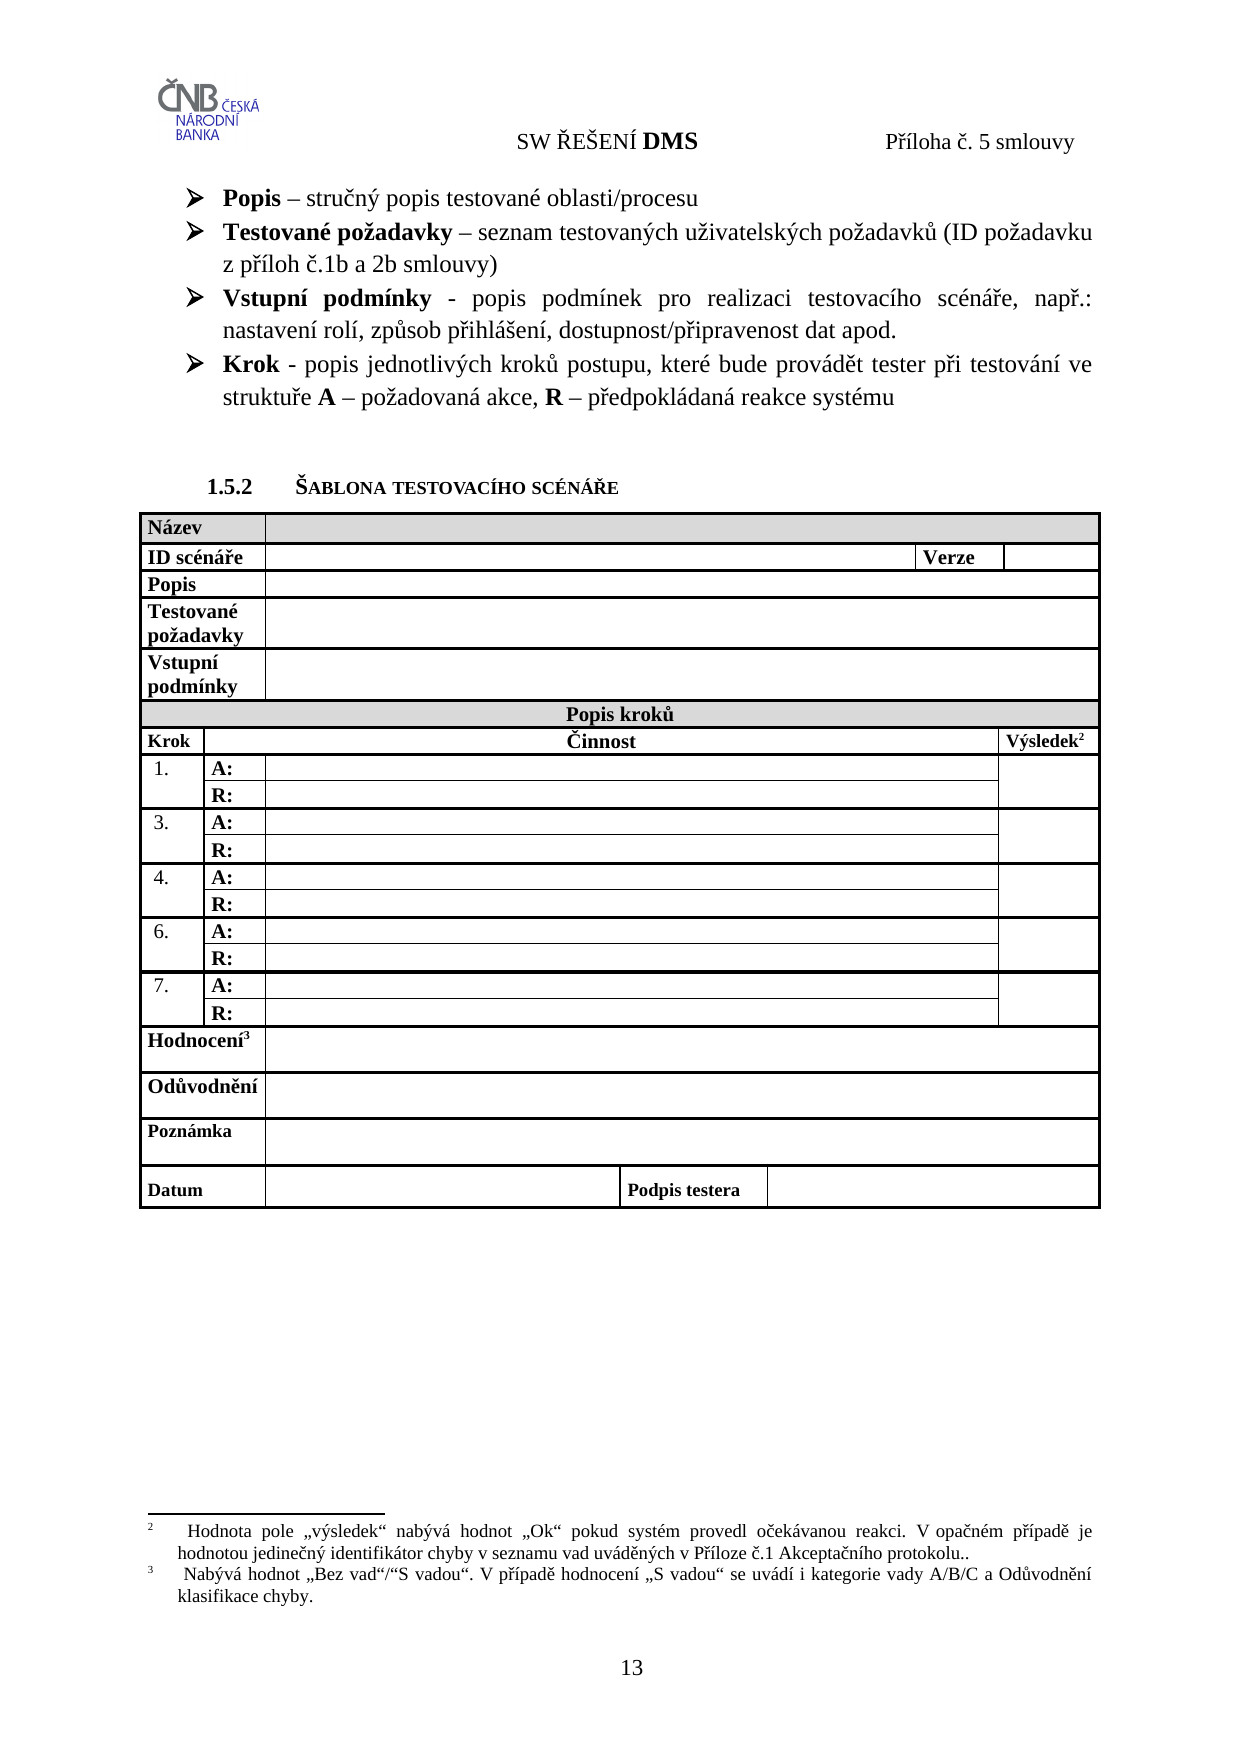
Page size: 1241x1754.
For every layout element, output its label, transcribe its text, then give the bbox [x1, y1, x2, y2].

table_cell [266, 865, 998, 889]
table_cell [999, 919, 1098, 970]
table_header Název [142, 515, 265, 542]
table_cell Odůvodnění [142, 1074, 265, 1117]
list Krok - popis jednotlivých kroků postupu, které bude provádět tester při testování ve struktuře A – požadovaná akce, R – předpokládaná reakce systému [185, 349, 1093, 410]
list Šablona testovacího scénáře [207, 473, 1093, 499]
table_cell Popis [142, 572, 265, 596]
table_cell R: [205, 835, 265, 862]
table_cell [266, 1120, 1098, 1163]
table_cell [266, 999, 998, 1025]
table_cell A: [205, 919, 265, 943]
table_cell R: [205, 890, 265, 916]
table_cell [1005, 545, 1098, 569]
table_cell [266, 919, 998, 943]
table_cell ID scénáře [142, 545, 265, 569]
table_cell R: [205, 944, 265, 970]
table_cell [266, 781, 998, 807]
table_cell [266, 1074, 1098, 1117]
table_cell [266, 650, 1098, 698]
table_cell [266, 1028, 1098, 1071]
table_cell [999, 756, 1098, 807]
table_cell [266, 572, 1098, 596]
table_cell Krok [142, 729, 203, 753]
table_cell Poznámka [142, 1120, 265, 1163]
list Testované požadavky – seznam testovaných uživatelských požadavků (ID požadavku z příloh č.1b a 2b smlouvy) [185, 217, 1093, 278]
table_cell R: [205, 781, 265, 807]
table_cell [266, 974, 998, 997]
table_cell Popis kroků [142, 702, 1098, 726]
table_cell [999, 865, 1098, 916]
table_cell Testované požadavky [142, 599, 265, 647]
table_cell Hodnocení [142, 1028, 265, 1071]
table_cell [266, 756, 998, 780]
table_cell [142, 810, 203, 862]
table_cell [142, 756, 203, 807]
table_cell [142, 865, 203, 916]
table_cell [999, 810, 1098, 862]
table_cell [266, 1167, 619, 1206]
table_header [266, 515, 1098, 542]
table_cell Datum [142, 1167, 265, 1206]
table_cell [142, 974, 203, 1025]
table_cell A: [205, 810, 265, 834]
table_cell [266, 545, 915, 569]
table_cell Podpis testera [621, 1167, 767, 1206]
table_cell R: [205, 999, 265, 1025]
table_cell A: [205, 756, 265, 780]
list Popis – stručný popis testované oblasti/procesu [185, 183, 1093, 212]
table_cell [768, 1167, 1098, 1206]
table_cell [999, 974, 1098, 1025]
list Vstupní podmínky - popis podmínek pro realizaci testovacího scénáře, např.: nastavení rolí, způsob přihlášení, dostupnost/připravenost dat apod. [185, 283, 1093, 344]
table_cell Vstupní podmínky [142, 650, 265, 698]
table_cell Výsledek [999, 729, 1098, 753]
table_cell [142, 919, 203, 970]
table_cell [266, 835, 998, 862]
table_cell [266, 890, 998, 916]
table_cell A: [205, 865, 265, 889]
table_cell [266, 944, 998, 970]
table_cell [266, 810, 998, 834]
table_cell A: [205, 974, 265, 997]
table_cell Verze [916, 545, 1003, 569]
table_cell Činnost [205, 729, 998, 753]
table_cell [266, 599, 1098, 647]
